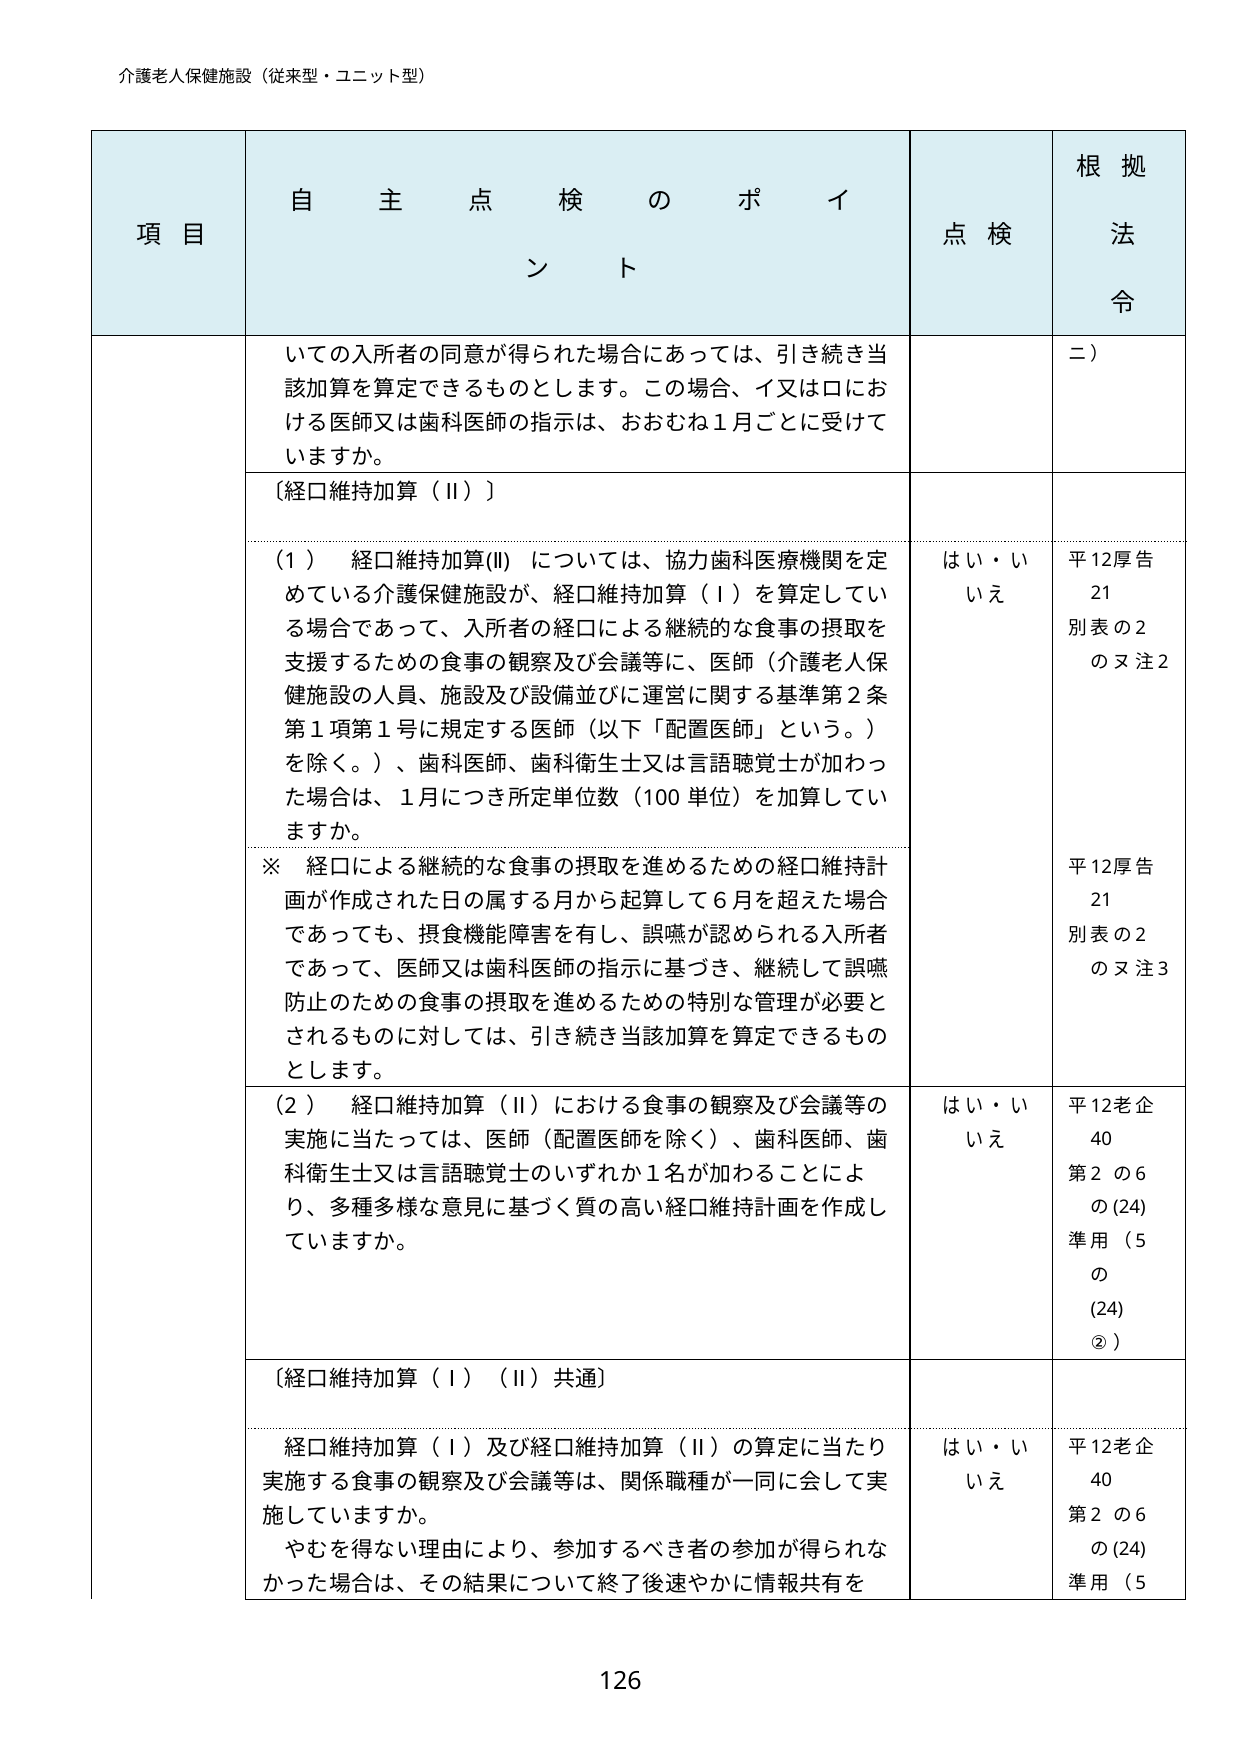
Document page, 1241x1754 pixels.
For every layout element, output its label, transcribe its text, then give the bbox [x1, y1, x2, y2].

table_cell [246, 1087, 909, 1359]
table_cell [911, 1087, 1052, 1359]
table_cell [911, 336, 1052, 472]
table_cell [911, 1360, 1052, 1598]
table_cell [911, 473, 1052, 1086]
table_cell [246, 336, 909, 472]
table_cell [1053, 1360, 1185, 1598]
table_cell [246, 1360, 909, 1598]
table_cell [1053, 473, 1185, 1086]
table_header 点検 [911, 131, 1052, 335]
table_header 自 主 点 検 の ポ イ ン ト [246, 131, 909, 335]
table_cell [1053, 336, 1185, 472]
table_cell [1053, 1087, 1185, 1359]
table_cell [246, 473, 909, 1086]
table_header 項目 [92, 131, 245, 335]
table_header 根拠法令 [1053, 131, 1185, 335]
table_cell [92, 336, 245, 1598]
